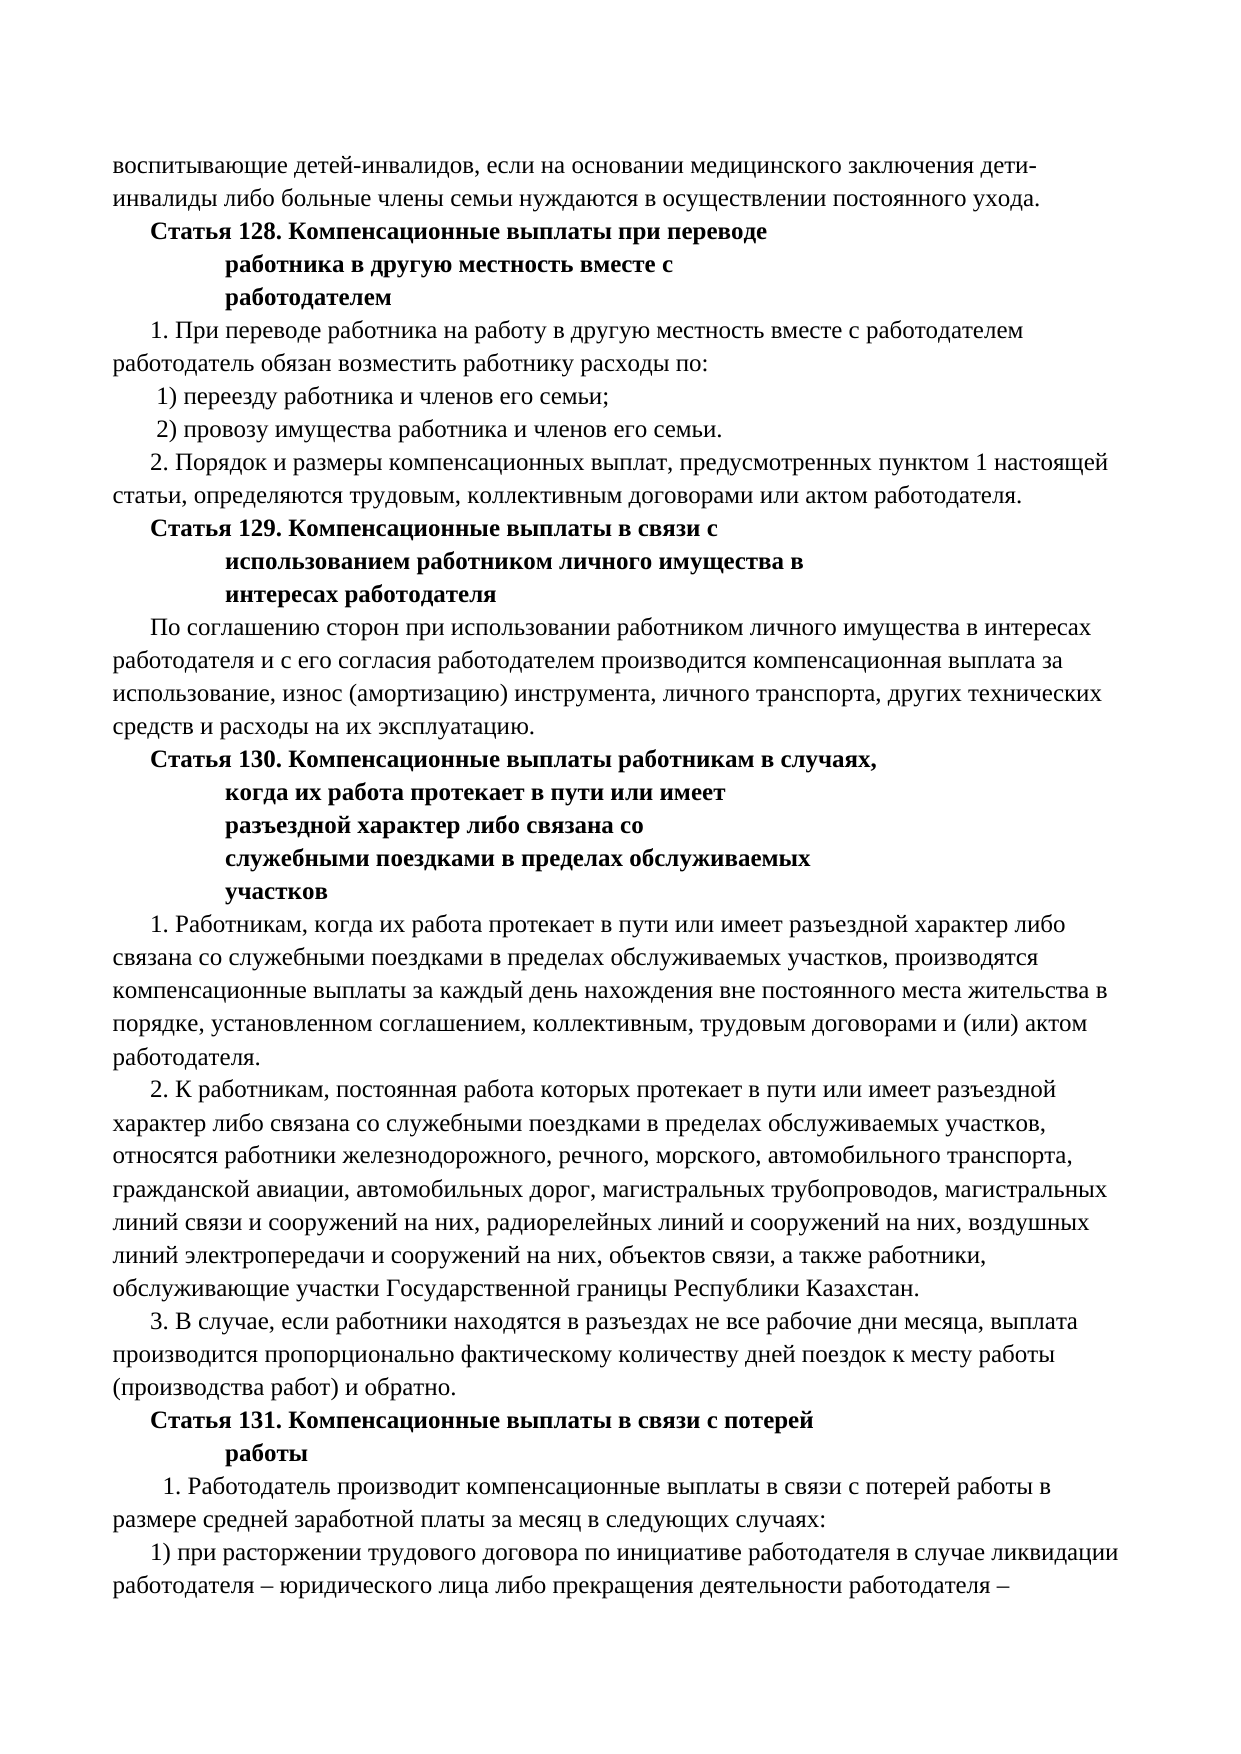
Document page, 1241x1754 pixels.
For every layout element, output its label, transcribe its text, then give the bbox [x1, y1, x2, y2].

text Статья 130. Компенсационные выплаты работникам в случаях, когда их работа протекает в пути или имеет разъездной характер либо связана со служебными поездками в пределах обслуживаемых участков [112, 744, 1128, 905]
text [112, 150, 1128, 212]
text 1. Работникам, когда их работа протекает в пути или имеет разъездной характер либо связана со служебными поездками в пределах обслуживаемых участков, производятся компенсационные выплаты за каждый день нахождения вне постоянного места жительства в порядке, установленном соглашением, коллективным, трудовым договорами и (или) актом работодателя. 2. К работникам, постоянная работа которых протекает в пути или имеет разъездной характер либо связана со служебными поездками в пределах обслуживаемых участков, относятся работники железнодорожного, речного, морского, автомобильного транспорта, гражданской авиации, автомобильных дорог, магистральных трубопроводов, магистральных линий связи и сооружений на них, радиорелейных линий и сооружений на них, воздушных линий электропередачи и сооружений на них, объектов связи, а также работники, обслуживающие участки Государственной границы Республики Казахстан. 3. В случае, если работники находятся в разъездах не все рабочие дни месяца, выплата производится пропорционально фактическому количеству дней поездок к месту работы (производства работ) и обратно. [112, 909, 1128, 1401]
text Статья 128. Компенсационные выплаты при переводе работника в другую местность вместе с работодателем [112, 216, 1128, 311]
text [112, 1471, 1128, 1599]
text 1. При переводе работника на работу в другую местность вместе с работодателем работодатель обязан возместить работнику расходы по: 1) переезду работника и членов его семьи; 2) провозу имущества работника и членов его семьи. 2. Порядок и размеры компенсационных выплат, предусмотренных пунктом 1 настоящей статьи, определяются трудовым, коллективным договорами или актом работодателя. [112, 315, 1128, 509]
text Статья 131. Компенсационные выплаты в связи с потерей работы [112, 1405, 1128, 1467]
text По соглашению сторон при использовании работником личного имущества в интересах работодателя и с его согласия работодателем производится компенсационная выплата за использование, износ (амортизацию) инструмента, личного транспорта, других технических средств и расходы на их эксплуатацию. [112, 612, 1128, 740]
text Статья 129. Компенсационные выплаты в связи с использованием работником личного имущества в интересах работодателя [112, 513, 1128, 608]
